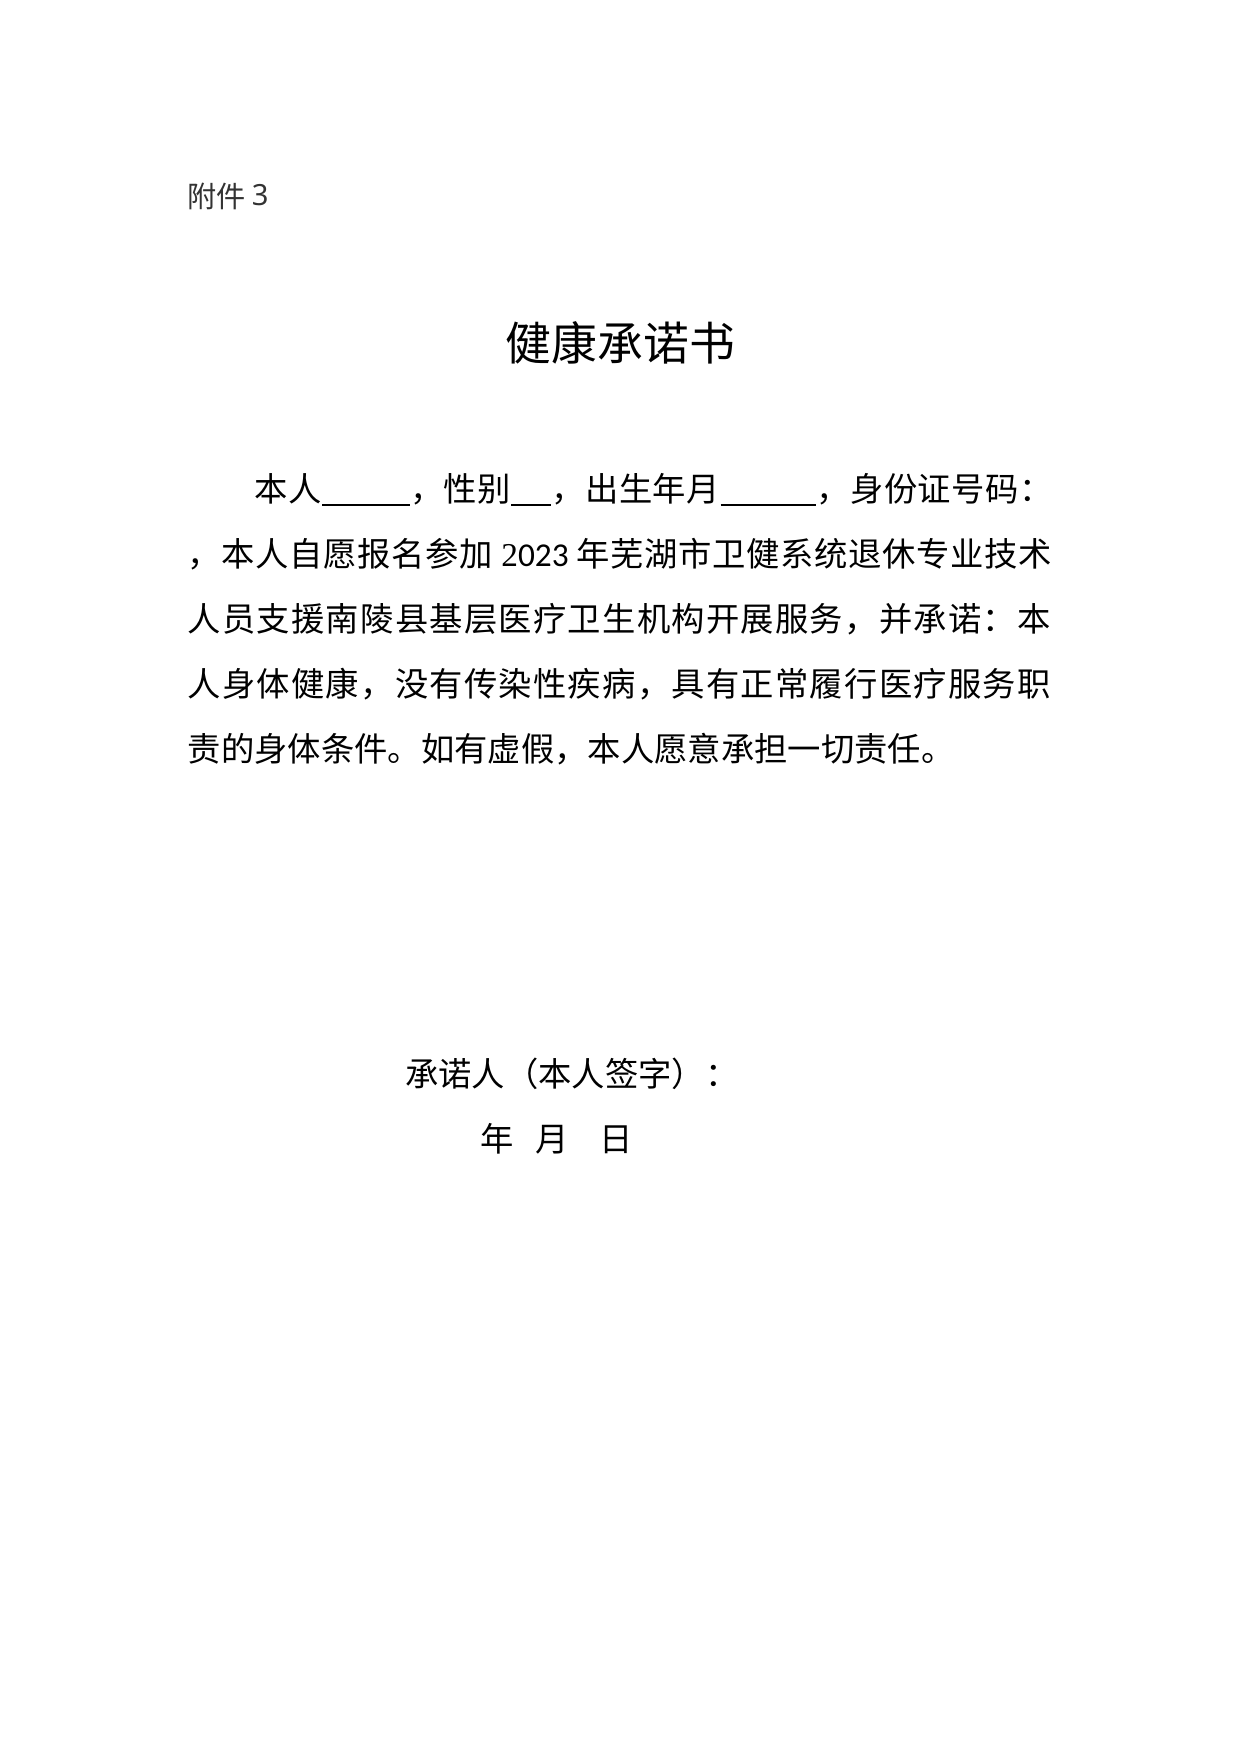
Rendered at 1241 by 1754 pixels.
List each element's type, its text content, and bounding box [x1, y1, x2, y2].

text 本人 ，性别 ，出生年月 ，身份证号码： ，本人自愿报名参加2023年芜湖市卫健系统退休专业技术人员支援南陵县基层医疗卫生机构开展服务，并承诺：本人身体健康，没有传染性疾病，具有正常履行医疗服务职责的身体条件。如有虚假，本人愿意承担一切责任。 [187, 454, 1053, 779]
text 健康承诺书 [187, 292, 1053, 389]
text 承诺人（本人签字）： [187, 1039, 1053, 1104]
text 附件3 [187, 162, 1053, 227]
text 年 月 日 [187, 1104, 1053, 1169]
